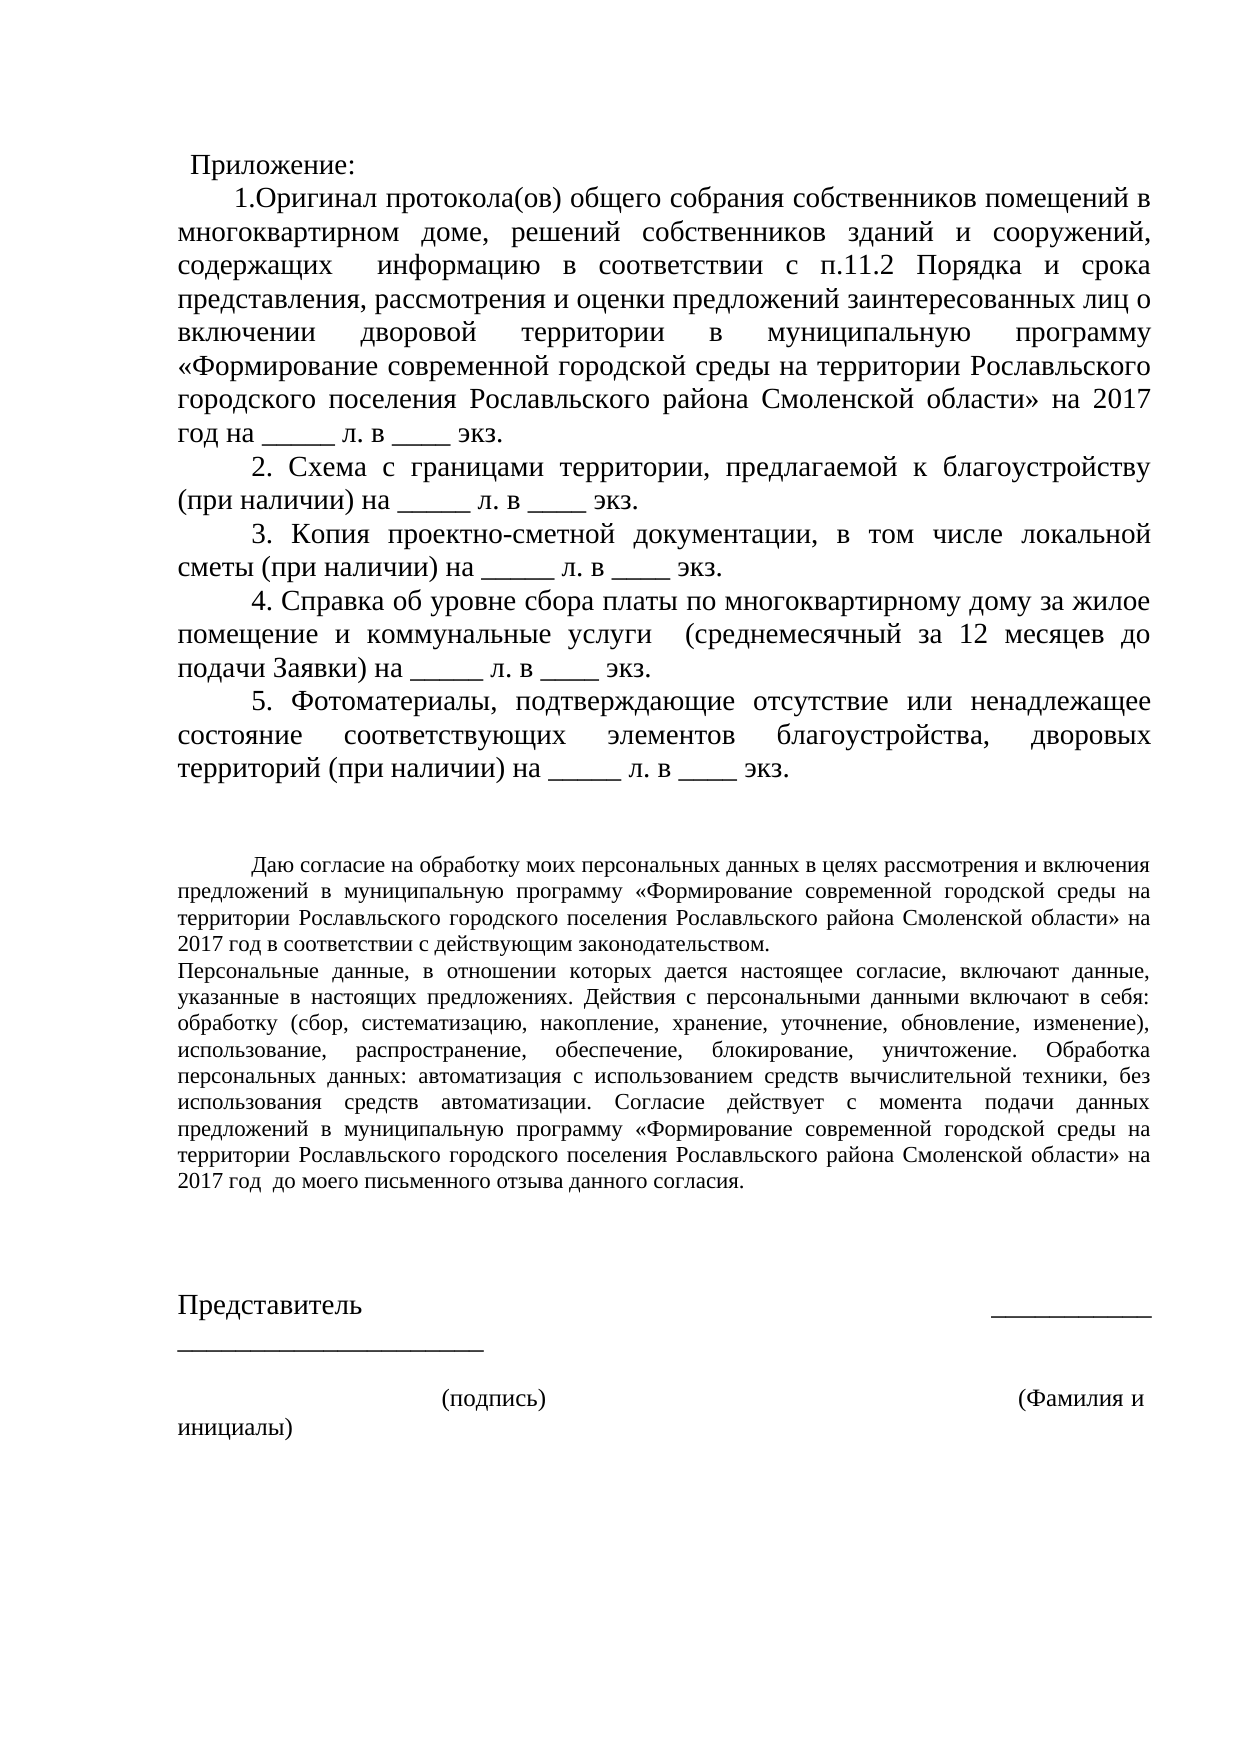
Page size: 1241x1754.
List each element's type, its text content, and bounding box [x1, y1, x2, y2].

text 5. Фотоматериалы, подтверждающие отсутствие или ненадлежащее состояние соответствующих элементов благоустройства, дворовых территорий (при наличии) на _____ л. в ____ экз. [177, 683, 1152, 784]
text Представитель ___________ _____________________ [177, 1287, 1152, 1354]
text 4. Справка об уровне сбора платы по многоквартирному дому за жилое помещение и коммунальные услуги (среднемесячный за 12 месяцев до подачи Заявки) на _____ л. в ____ экз. [177, 583, 1152, 683]
text Приложение: [190, 147, 1152, 180]
text Даю согласие на обработку моих персональных данных в целях рассмотрения и включения предложений в муниципальную программу «Формирование современной городской среды на территории Рославльского городского поселения Рославльского района Смоленской области» на 2017 год в соответствии с действующим законодательством. [177, 851, 1152, 957]
text 2. Схема с границами территории, предлагаемой к благоустройству (при наличии) на _____ л. в ____ экз. [177, 449, 1152, 516]
text (подпись) (Фамилия и инициалы) [177, 1383, 1152, 1441]
text 3. Копия проектно-сметной документации, в том числе локальной сметы (при наличии) на _____ л. в ____ экз. [177, 516, 1152, 583]
text 1.Оригинал протокола(ов) общего собрания собственников помещений в многоквартирном доме, решений собственников зданий и сооружений, содержащих информацию в соответствии с п.11.2 Порядка и срока представления, рассмотрения и оценки предложений заинтересованных лиц о включении дворовой территории в муниципальную программу «Формирование современной городской среды на территории Рославльского городского поселения Рославльского района Смоленской области» на 2017 год на _____ л. в ____ экз. [177, 180, 1152, 449]
text Персональные данные, в отношении которых дается настоящее согласие, включают данные, указанные в настоящих предложениях. Действия с персональными данными включают в себя: обработку (сбор, систематизацию, накопление, хранение, уточнение, обновление, изменение), использование, распространение, обеспечение, блокирование, уничтожение. Обработка персональных данных: автоматизация с использованием средств вычислительной техники, без использования средств автоматизации. Согласие действует с момента подачи данных предложений в муниципальную программу «Формирование современной городской среды на территории Рославльского городского поселения Рославльского района Смоленской области» на 2017 год до моего письменного отзыва данного согласия. [177, 957, 1152, 1194]
